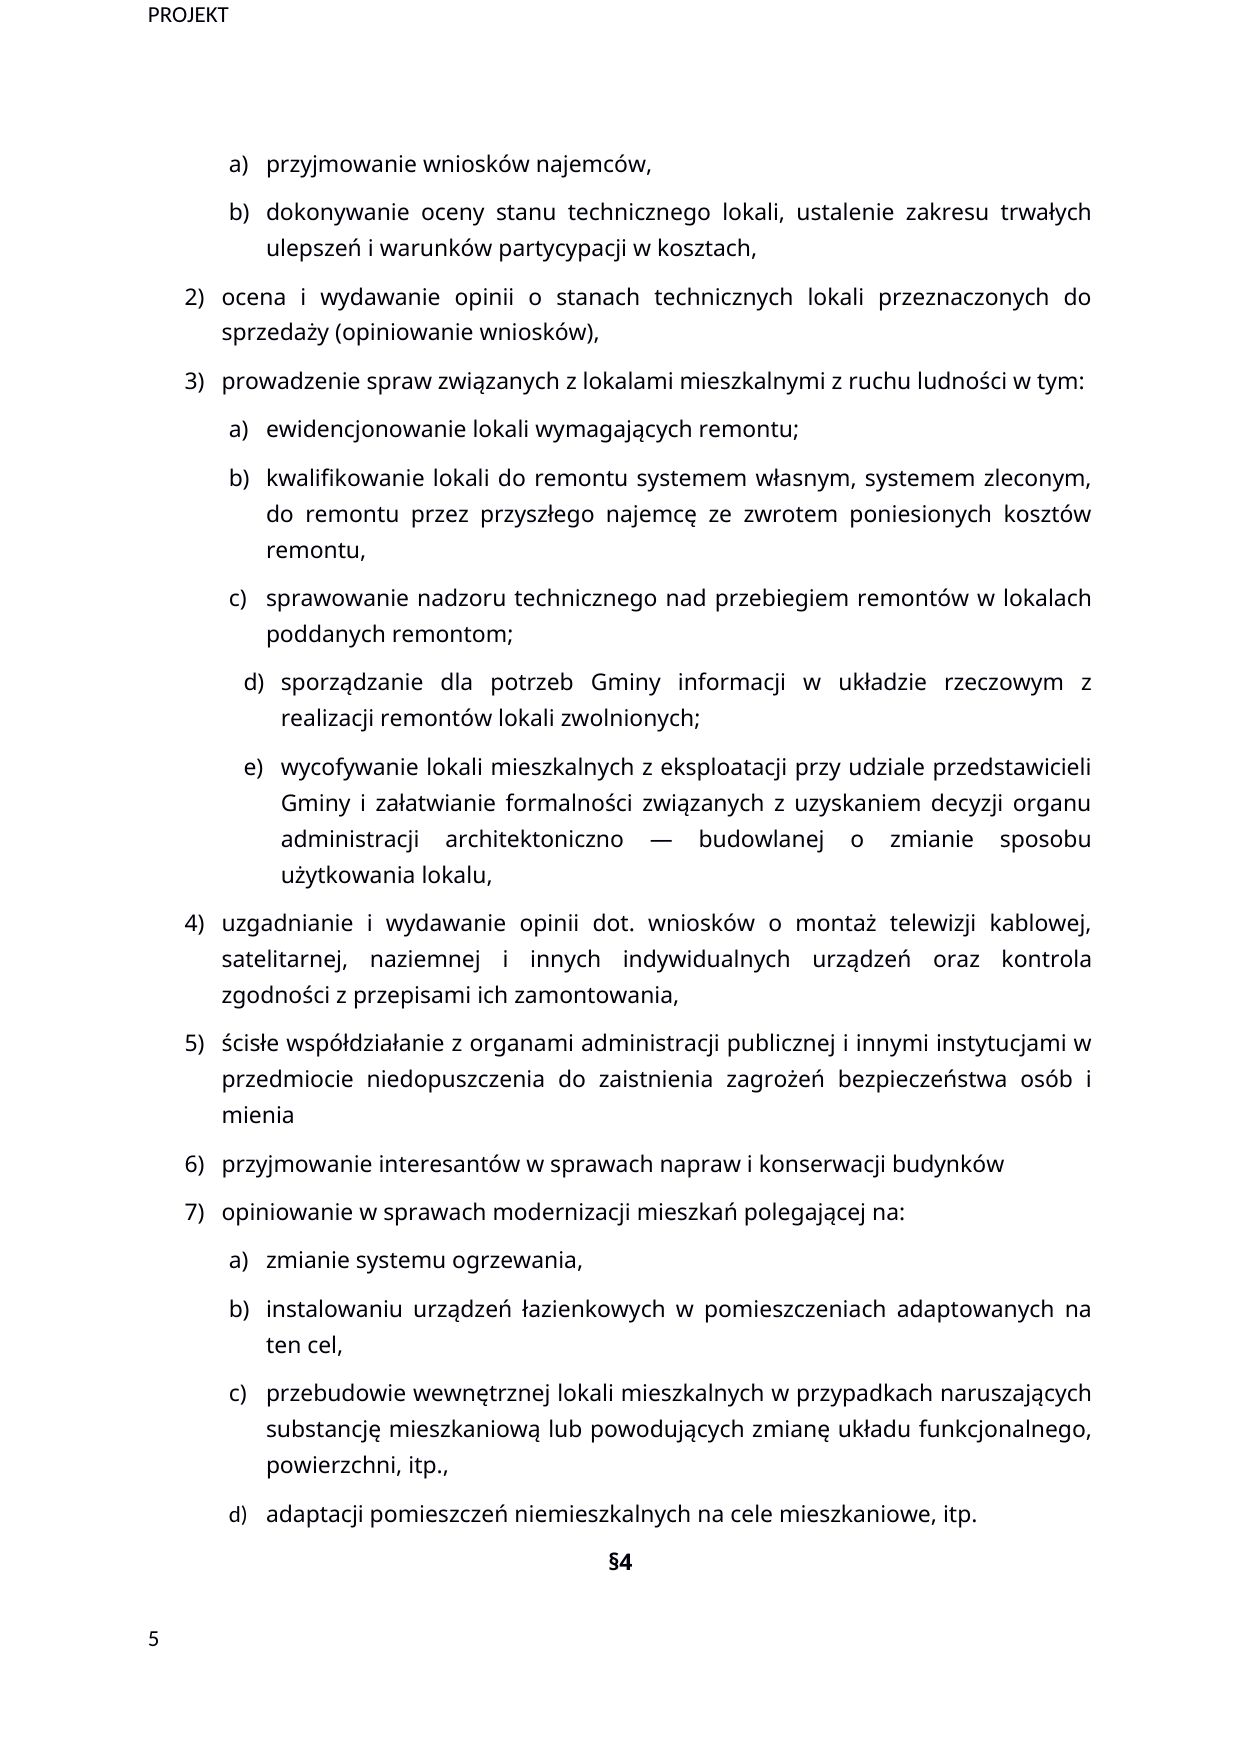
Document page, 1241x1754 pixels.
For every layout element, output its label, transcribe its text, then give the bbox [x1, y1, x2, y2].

list przebudowie wewnętrznej lokali mieszkalnych w przypadkach naruszających substancję mieszkaniową lub powodujących zmianę układu funkcjonalnego, powierzchni, itp., [228, 1377, 1093, 1480]
list uzgadnianie i wydawanie opinii dot. wniosków o montaż telewizji kablowej, satelitarnej, naziemnej i innych indywidualnych urządzeń oraz kontrola zgodności z przepisami ich zamontowania, [184, 907, 1093, 1010]
list adaptacji pomieszczeń niemieszkalnych na cele mieszkaniowe, itp. [228, 1498, 1093, 1529]
list zmianie systemu ogrzewania, [228, 1244, 1093, 1276]
list prowadzenie spraw związanych z lokalami mieszkalnymi z ruchu ludności w tym: [184, 365, 1093, 396]
list przyjmowanie wniosków najemców, [228, 148, 1093, 179]
text §4 [148, 1546, 1093, 1577]
list dokonywanie oceny stanu technicznego lokali, ustalenie zakresu trwałych ulepszeń i warunków partycypacji w kosztach, [228, 196, 1093, 263]
list sprawowanie nadzoru technicznego nad przebiegiem remontów w lokalach poddanych remontom; [228, 582, 1093, 649]
list ewidencjonowanie lokali wymagających remontu; [228, 413, 1093, 444]
list wycofywanie lokali mieszkalnych z eksploatacji przy udziale przedstawicieli Gminy i załatwianie formalności związanych z uzyskaniem decyzji organu administracji architektoniczno — budowlanej o zmianie sposobu użytkowania lokalu, [243, 751, 1093, 890]
list ocena i wydawanie opinii o stanach technicznych lokali przeznaczonych do sprzedaży (opiniowanie wniosków), [184, 280, 1093, 348]
list sporządzanie dla potrzeb Gminy informacji w układzie rzeczowym z realizacji remontów lokali zwolnionych; [243, 666, 1093, 733]
list opiniowanie w sprawach modernizacji mieszkań polegającej na: [184, 1196, 1093, 1227]
list przyjmowanie interesantów w sprawach napraw i konserwacji budynków [184, 1148, 1093, 1179]
list instalowaniu urządzeń łazienkowych w pomieszczeniach adaptowanych na ten cel, [228, 1293, 1093, 1360]
list kwalifikowanie lokali do remontu systemem własnym, systemem zleconym, do remontu przez przyszłego najemcę ze zwrotem poniesionych kosztów remontu, [228, 462, 1093, 565]
list ścisłe współdziałanie z organami administracji publicznej i innymi instytucjami w przedmiocie niedopuszczenia do zaistnienia zagrożeń bezpieczeństwa osób i mienia [184, 1027, 1093, 1130]
